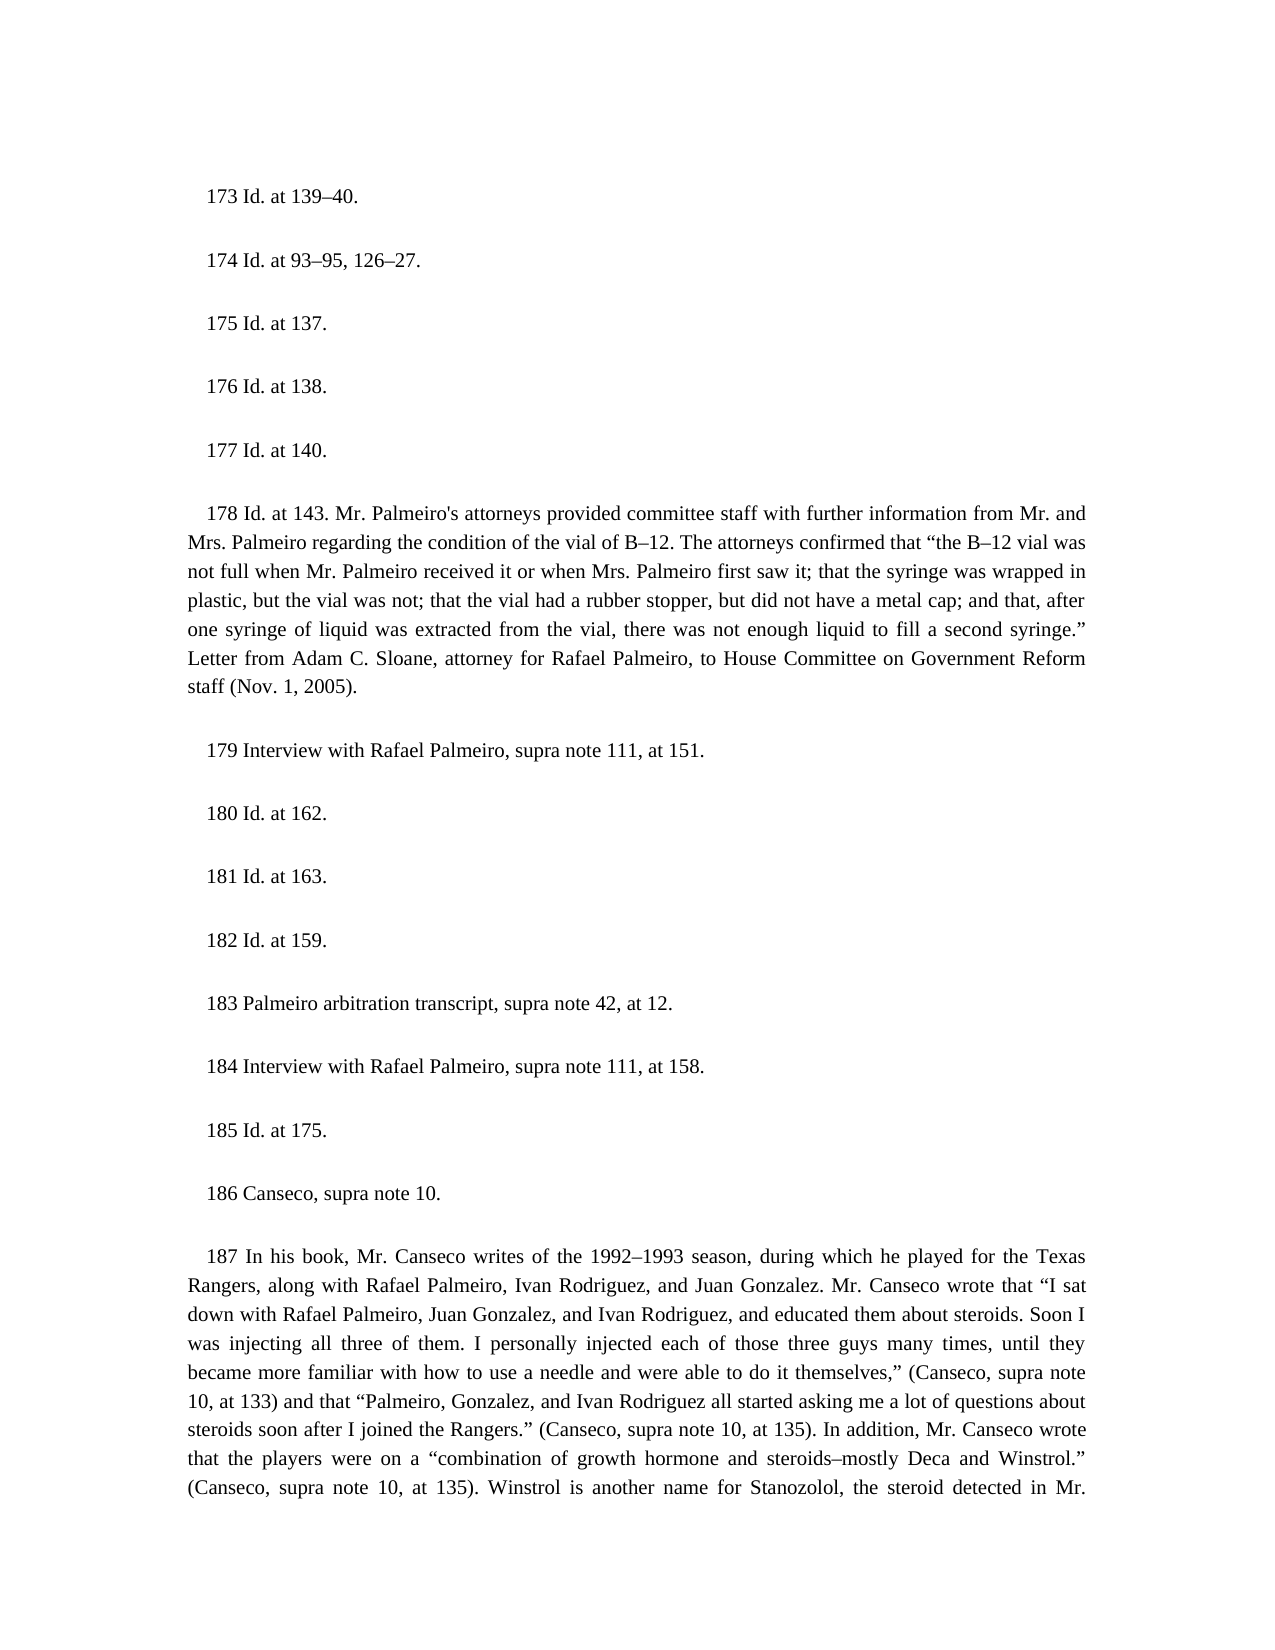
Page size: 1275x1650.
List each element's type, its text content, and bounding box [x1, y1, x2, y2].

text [187, 1244, 1087, 1499]
text 174 Id. at 93–95, 126–27. [187, 248, 1087, 272]
text 186 Canseco, supra note 10. [187, 1181, 1087, 1205]
text 183 Palmeiro arbitration transcript, supra note 42, at 12. [187, 991, 1087, 1015]
text 173 Id. at 139–40. [187, 184, 1087, 208]
text 175 Id. at 137. [187, 311, 1087, 335]
text 177 Id. at 140. [187, 438, 1087, 462]
text 176 Id. at 138. [187, 374, 1087, 398]
text 184 Interview with Rafael Palmeiro, supra note 111, at 158. [187, 1054, 1087, 1078]
text 178 Id. at 143. Mr. Palmeiro's attorneys provided committee staff with further information from Mr. and Mrs. Palmeiro regarding the condition of the vial of B–12. The attorneys confirmed that “the B–12 vial was not full when Mr. Palmeiro received it or when Mrs. Palmeiro first saw it; that the syringe was wrapped in plastic, but the vial was not; that the vial had a rubber stopper, but did not have a metal cap; and that, after one syringe of liquid was extracted from the vial, there was not enough liquid to fill a second syringe.” Letter from Adam C. Sloane, attorney for Rafael Palmeiro, to House Committee on Government Reform staff (Nov. 1, 2005). [187, 501, 1087, 698]
text 182 Id. at 159. [187, 928, 1087, 952]
text 181 Id. at 163. [187, 864, 1087, 888]
text 179 Interview with Rafael Palmeiro, supra note 111, at 151. [187, 738, 1087, 762]
text 180 Id. at 162. [187, 801, 1087, 825]
text 185 Id. at 175. [187, 1118, 1087, 1142]
